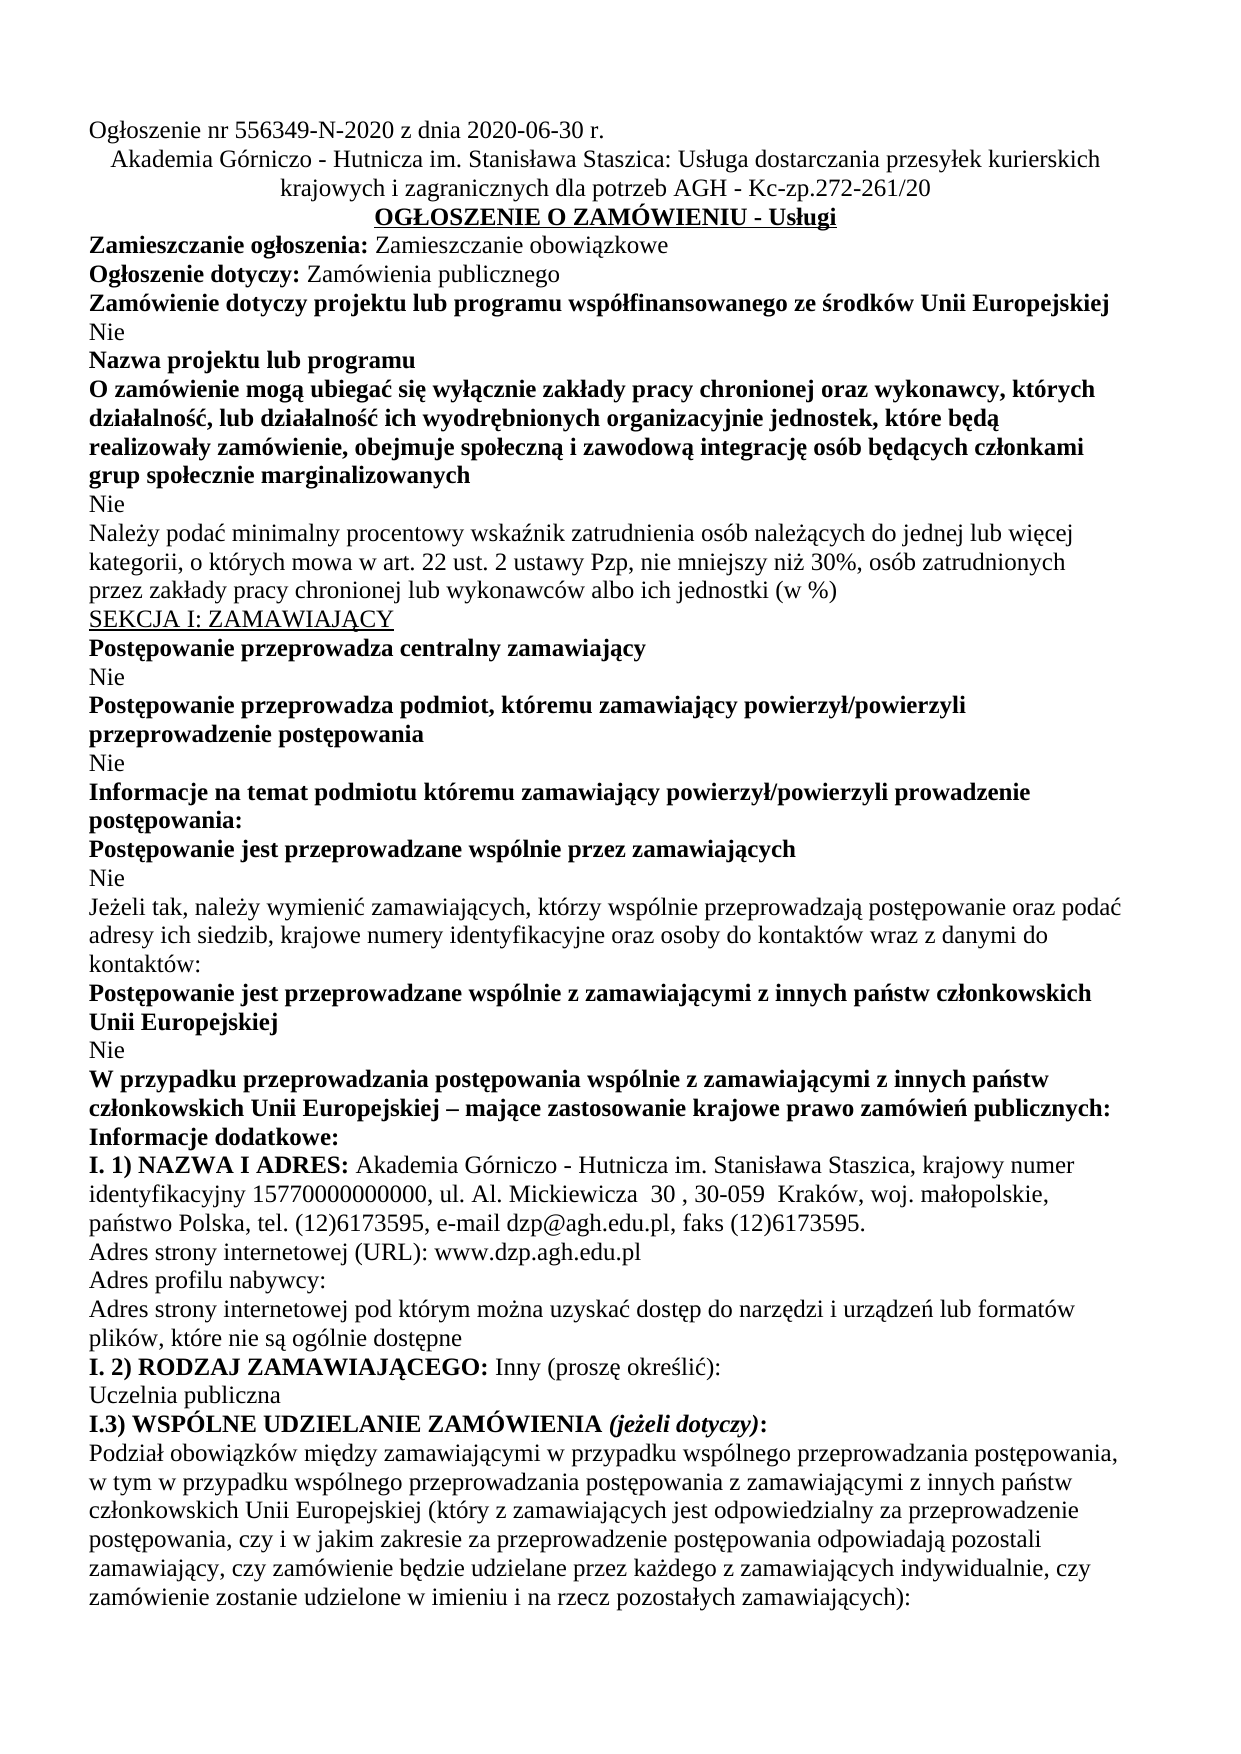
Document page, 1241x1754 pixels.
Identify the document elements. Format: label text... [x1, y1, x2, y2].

text Podział obowiązków między zamawiającymi w przypadku wspólnego przeprowadzania postępowania, w tym w przypadku wspólnego przeprowadzania postępowania z zamawiającymi z innych państw członkowskich Unii Europejskiej (który z zamawiających jest odpowiedzialny za przeprowadzenie postępowania, czy i w jakim zakresie za przeprowadzenie postępowania odpowiadają pozostali zamawiający, czy zamówienie będzie udzielane przez każdego z zamawiających indywidualnie, czy zamówienie zostanie udzielone w imieniu i na rzecz pozostałych zamawiających): [89, 1438, 1122, 1639]
text Nie [89, 662, 1122, 690]
text Nie Należy podać minimalny procentowy wskaźnik zatrudnienia osób należących do jednej lub więcej kategorii, o których mowa w art. 22 ust. 2 ustawy Pzp, nie mniejszy niż 30%, osób zatrudnionych przez zakłady pracy chronionej lub wykonawców albo ich jednostki (w %) [89, 489, 1122, 604]
text Zamieszczanie ogłoszenia: Zamieszczanie obowiązkowe [89, 230, 1122, 259]
text Postępowanie przeprowadza centralny zamawiający [89, 633, 1122, 662]
text W przypadku przeprowadzania postępowania wspólnie z zamawiającymi z innych państw członkowskich Unii Europejskiej – mające zastosowanie krajowe prawo zamówień publicznych: Informacje dodatkowe: [89, 1064, 1122, 1150]
text Ogłoszenie dotyczy: Zamówienia publicznego [89, 259, 1122, 288]
text Ogłoszenie nr 556349-N-2020 z dnia 2020-06-30 r. [89, 115, 1122, 144]
text Nie Nazwa projektu lub programu [89, 317, 1122, 374]
text Postępowanie przeprowadza podmiot, któremu zamawiający powierzył/powierzyli przeprowadzenie postępowania [89, 690, 1122, 748]
text I. 1) NAZWA I ADRES: Akademia Górniczo - Hutnicza im. Stanisława Staszica, krajowy numer identyfikacyjny 15770000000000, ul. Al. Mickiewicza 30 , 30-059 Kraków, woj. małopolskie, państwo Polska, tel. (12)6173595, e-mail dzp@agh.edu.pl, faks (12)6173595. Adres strony internetowej (URL): www.dzp.agh.edu.pl Adres profilu nabywcy: Adres strony internetowej pod którym można uzyskać dostęp do narzędzi i urządzeń lub formatów plików, które nie są ogólnie dostępne [89, 1150, 1122, 1352]
text I. 2) RODZAJ ZAMAWIAJĄCEGO: Inny (proszę określić): Uczelnia publiczna [89, 1352, 1122, 1409]
text Akademia Górniczo - Hutnicza im. Stanisława Staszica: Usługa dostarczania przesyłek kurierskich krajowych i zagranicznych dla potrzeb AGH - Kc-zp.272-261/20 OGŁOSZENIE O ZAMÓWIENIU - Usługi [89, 144, 1122, 230]
text SEKCJA I: ZAMAWIAJĄCY [89, 604, 1122, 633]
text Nie [89, 1035, 1122, 1064]
text I.3) WSPÓLNE UDZIELANIE ZAMÓWIENIA (jeżeli dotyczy): [89, 1409, 1122, 1438]
text O zamówienie mogą ubiegać się wyłącznie zakłady pracy chronionej oraz wykonawcy, których działalność, lub działalność ich wyodrębnionych organizacyjnie jednostek, które będą realizowały zamówienie, obejmuje społeczną i zawodową integrację osób będących członkami grup społecznie marginalizowanych [89, 374, 1122, 489]
text Zamówienie dotyczy projektu lub programu współfinansowanego ze środków Unii Europejskiej [89, 288, 1122, 317]
text Nie [89, 748, 1122, 777]
text Nie Jeżeli tak, należy wymienić zamawiających, którzy wspólnie przeprowadzają postępowanie oraz podać adresy ich siedzib, krajowe numery identyfikacyjne oraz osoby do kontaktów wraz z danymi do kontaktów: Postępowanie jest przeprowadzane wspólnie z zamawiającymi z innych państw członkowskich Unii Europejskiej [89, 863, 1122, 1035]
text Informacje na temat podmiotu któremu zamawiający powierzył/powierzyli prowadzenie postępowania: Postępowanie jest przeprowadzane wspólnie przez zamawiających [89, 777, 1122, 863]
